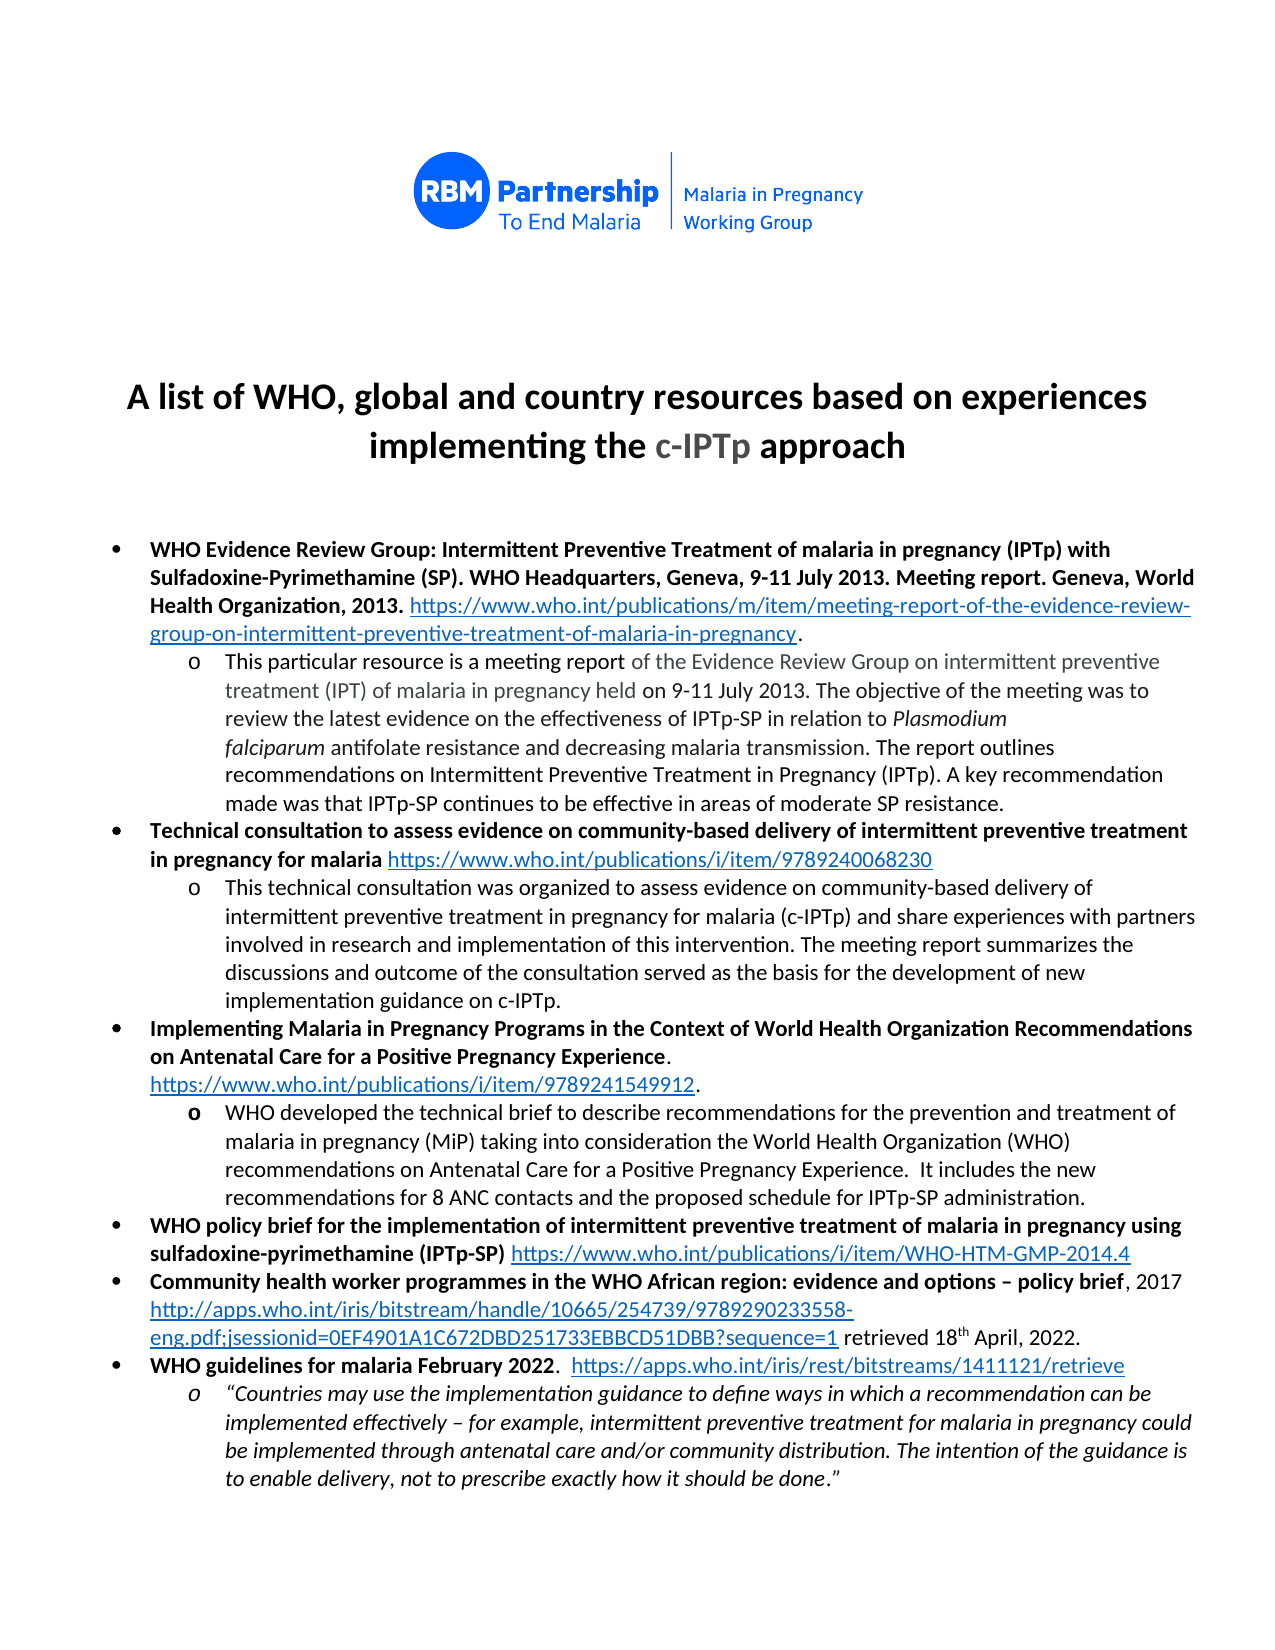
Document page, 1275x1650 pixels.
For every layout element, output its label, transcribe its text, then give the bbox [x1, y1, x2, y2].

list Community health worker programmes in the WHO African region: evidence and options – policy brief, 2017 http://apps.who.int/iris/bitstream/handle/10665/254739/9789290233558-eng.pdf;jsessionid=0EF4901A1C672DBD251733EBBCD51DBB?sequence=1 retrieved 18th April, 2022. [112, 1267, 1200, 1351]
list WHO developed the technical brief to describe recommendations for the prevention and treatment of malaria in pregnancy (MiP) taking into consideration the World Health Organization (WHO) recommendations on Antenatal Care for a Positive Pregnancy Experience. It includes the new recommendations for 8 ANC contacts and the proposed schedule for IPTp-SP administration. [187, 1098, 1200, 1211]
list WHO Evidence Review Group: Intermittent Preventive Treatment of malaria in pregnancy (IPTp) with Sulfadoxine-Pyrimethamine (SP). WHO Headquarters, Geneva, 9-11 July 2013. Meeting report. Geneva, World Health Organization, 2013. https://www.who.int/publications/m/item/meeting-report-of-the-evidence-review-group-on-intermittent-preventive-treatment-of-malaria-in-pregnancy. [112, 535, 1200, 647]
list WHO guidelines for malaria February 2022. https://apps.who.int/iris/rest/bitstreams/1411121/retrieve [112, 1351, 1200, 1379]
list Technical consultation to assess evidence on community-based delivery of intermittent preventive treatment in pregnancy for malaria https://www.who.int/publications/i/item/9789240068230 [112, 817, 1200, 873]
text A list of WHO, global and country resources based on experiences implementing the c-IPTp approach [75, 373, 1200, 468]
list This particular resource is a meeting report of the Evidence Review Group on intermittent preventive treatment (IPT) of malaria in pregnancy held on 9-11 July 2013. The objective of the meeting was to review the latest evidence on the effectiveness of IPTp-SP in relation to Plasmodium falciparum antifolate resistance and decreasing malaria transmission. The report outlines recommendations on Intermittent Preventive Treatment in Pregnancy (IPTp). A key recommendation made was that IPTp-SP continues to be effective in areas of moderate SP resistance. [187, 647, 1200, 817]
list “Countries may use the implementation guidance to define ways in which a recommendation can be implemented effectively – for example, intermittent preventive treatment for malaria in pregnancy could be implemented through antenatal care and/or community distribution. The intention of the guidance is to enable delivery, not to prescribe exactly how it should be done.” [187, 1379, 1200, 1493]
list WHO policy brief for the implementation of intermittent preventive treatment of malaria in pregnancy using sulfadoxine-pyrimethamine (IPTp-SP) https://www.who.int/publications/i/item/WHO-HTM-GMP-2014.4 [112, 1211, 1200, 1267]
list This technical consultation was organized to assess evidence on community-based delivery of intermittent preventive treatment in pregnancy for malaria (c-IPTp) and share experiences with partners involved in research and implementation of this intervention. The meeting report summarizes the discussions and outcome of the consultation served as the basis for the development of new implementation guidance on c-IPTp. [187, 873, 1200, 1014]
picture [336, 75, 939, 307]
list Implementing Malaria in Pregnancy Programs in the Context of World Health Organization Recommendations on Antenatal Care for a Positive Pregnancy Experience. https://www.who.int/publications/i/item/9789241549912. [112, 1014, 1200, 1098]
